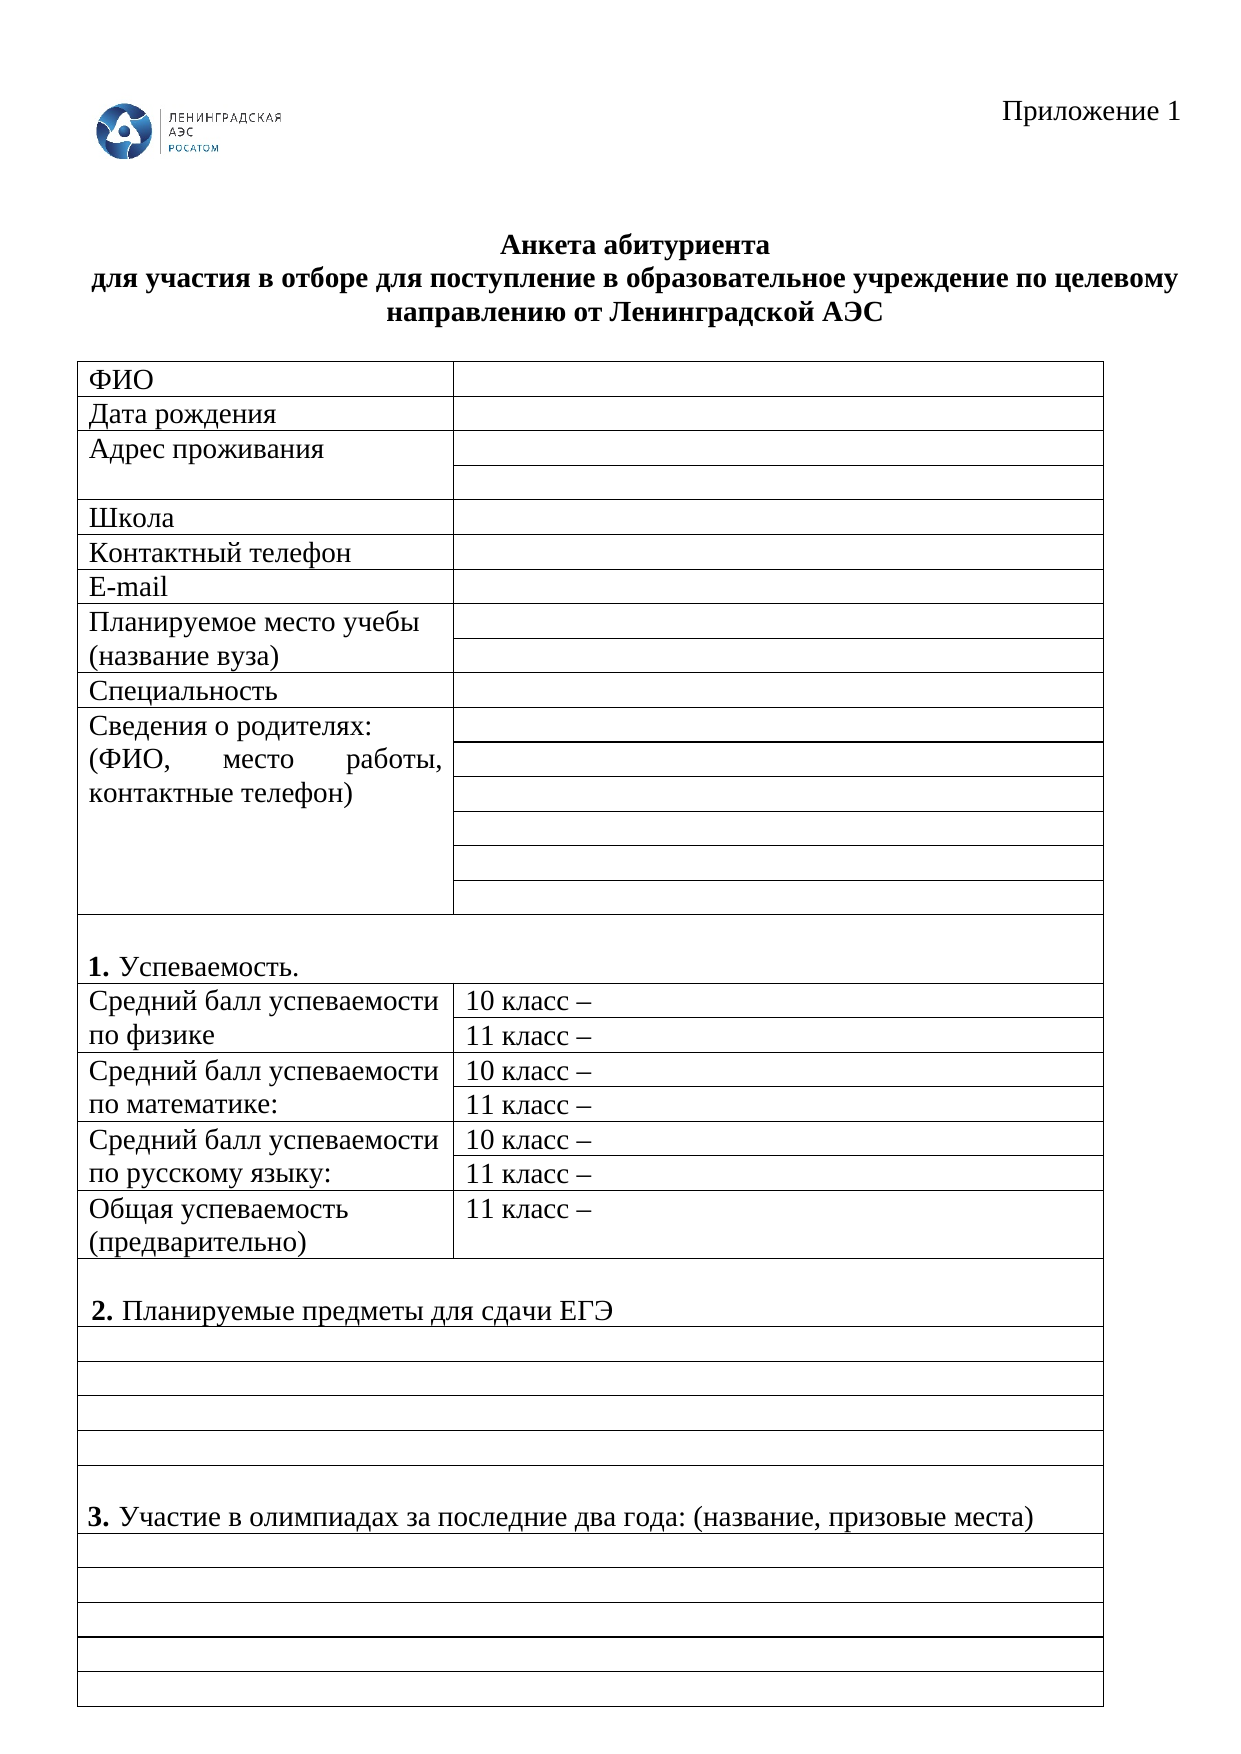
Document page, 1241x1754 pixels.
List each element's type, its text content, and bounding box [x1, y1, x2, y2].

table_cell Адрес проживания [78, 431, 453, 499]
table_cell [78, 1362, 1103, 1395]
table_header ФИО [78, 362, 453, 396]
table_cell [454, 812, 1103, 845]
table_cell Участие в олимпиадах за последние два года: (название, призовые места) [78, 1466, 1103, 1533]
table_cell Средний балл успеваемости по русскому языку: [78, 1122, 453, 1190]
table_cell [454, 535, 1103, 568]
table_header [454, 362, 1103, 396]
table_cell 10 класс – [454, 984, 1103, 1017]
table_cell [454, 673, 1103, 707]
table_cell Дата рождения [78, 397, 453, 430]
table_cell 10 класс – [454, 1053, 1103, 1086]
text Приложение 1 [291, 93, 1181, 126]
table_cell [454, 570, 1103, 603]
table_cell [454, 881, 1103, 914]
table_cell Специальность [78, 673, 453, 707]
table_cell [454, 777, 1103, 811]
table_cell Успеваемость. [78, 915, 1103, 982]
table_cell 11 класс – [454, 1018, 1103, 1052]
table_cell [454, 604, 1103, 638]
table_cell [78, 1672, 1103, 1706]
text Анкета абитуриента [89, 227, 1181, 260]
table_cell 11 класс – [454, 1156, 1103, 1190]
table_cell Планируемое место учебы (название вуза) [78, 604, 453, 672]
table_cell [454, 639, 1103, 672]
table_cell [78, 1431, 1103, 1464]
table_cell Общая успеваемость (предварительно) [78, 1191, 453, 1258]
table_cell Планируемые предметы для сдачи ЕГЭ [78, 1259, 1103, 1326]
table_cell [78, 1603, 1103, 1636]
table_cell [454, 397, 1103, 430]
table_cell [78, 1396, 1103, 1430]
table_cell [454, 743, 1103, 776]
table_cell [454, 466, 1103, 499]
table_cell [78, 1327, 1103, 1361]
table_cell [454, 431, 1103, 465]
table_cell E-mail [78, 570, 453, 603]
table_cell [78, 1534, 1103, 1567]
table_cell Контактный телефон [78, 535, 453, 568]
table_cell 11 класс – [454, 1191, 1103, 1258]
table_cell Сведения о родителях: (ФИО, место работы, контактные телефон) [78, 708, 453, 914]
table_cell [78, 1638, 1103, 1671]
picture [88, 93, 291, 167]
table_cell [454, 500, 1103, 534]
table_cell Средний балл успеваемости по физике [78, 984, 453, 1052]
table_cell Школа [78, 500, 453, 534]
table_cell Средний балл успеваемости по математике: [78, 1053, 453, 1121]
table_cell 10 класс – [454, 1122, 1103, 1155]
table_cell [454, 708, 1103, 741]
table_cell 11 класс – [454, 1087, 1103, 1121]
table_cell [454, 846, 1103, 880]
table_cell [78, 1568, 1103, 1602]
text для участия в отборе для поступление в образовательное учреждение по целевому направлению от Ленинградской АЭС [89, 260, 1181, 327]
